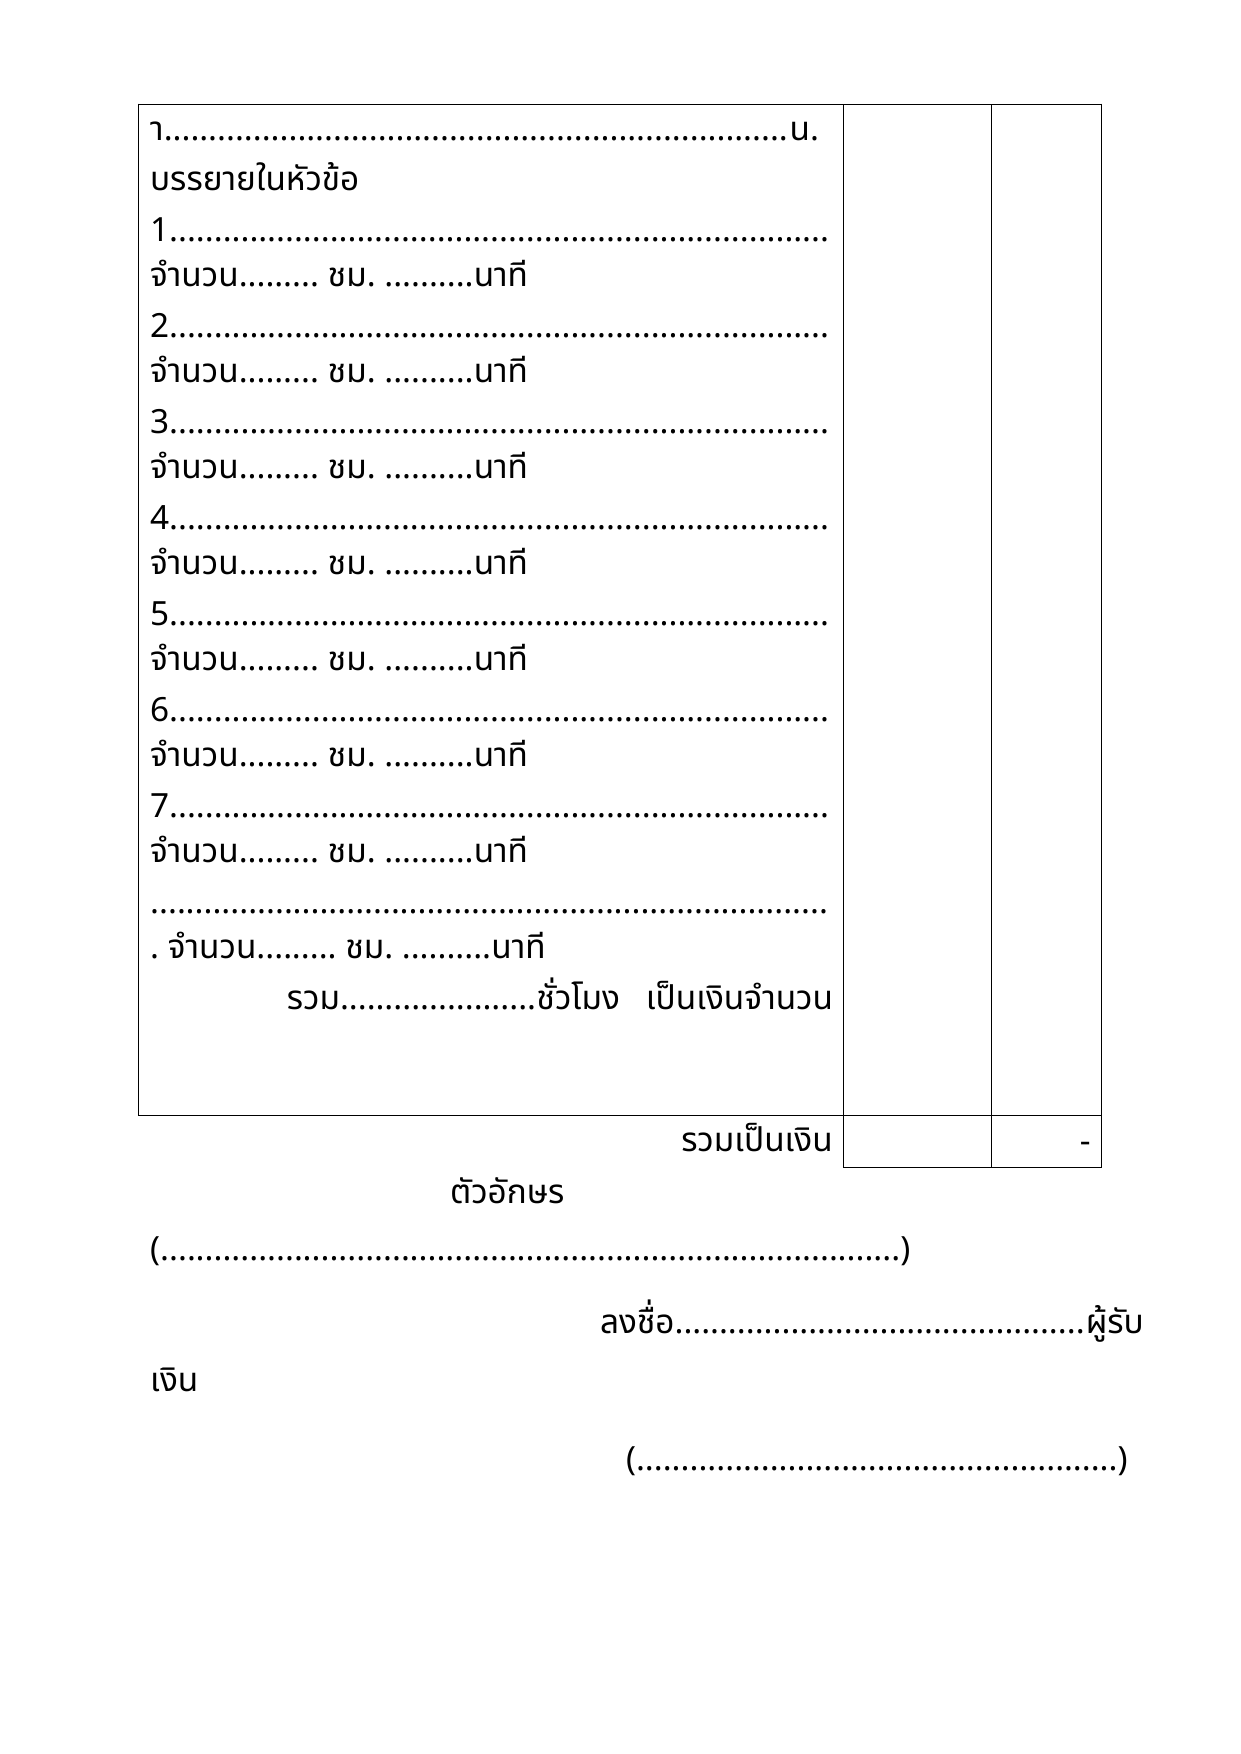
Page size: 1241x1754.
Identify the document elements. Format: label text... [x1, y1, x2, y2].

text (......................................................) [150, 1435, 1152, 1480]
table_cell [139, 105, 843, 1115]
table_cell - [992, 1116, 1101, 1167]
table_cell รวมเป็นเงิน [139, 1116, 843, 1167]
table_cell [844, 1116, 991, 1167]
text ลงชื่อ..............................................ผู้รับเงิน [150, 1298, 1152, 1407]
table_cell [992, 105, 1101, 1115]
text ตัวอักษร (...................................................................................) [150, 1168, 1152, 1270]
table_cell [844, 105, 991, 1115]
